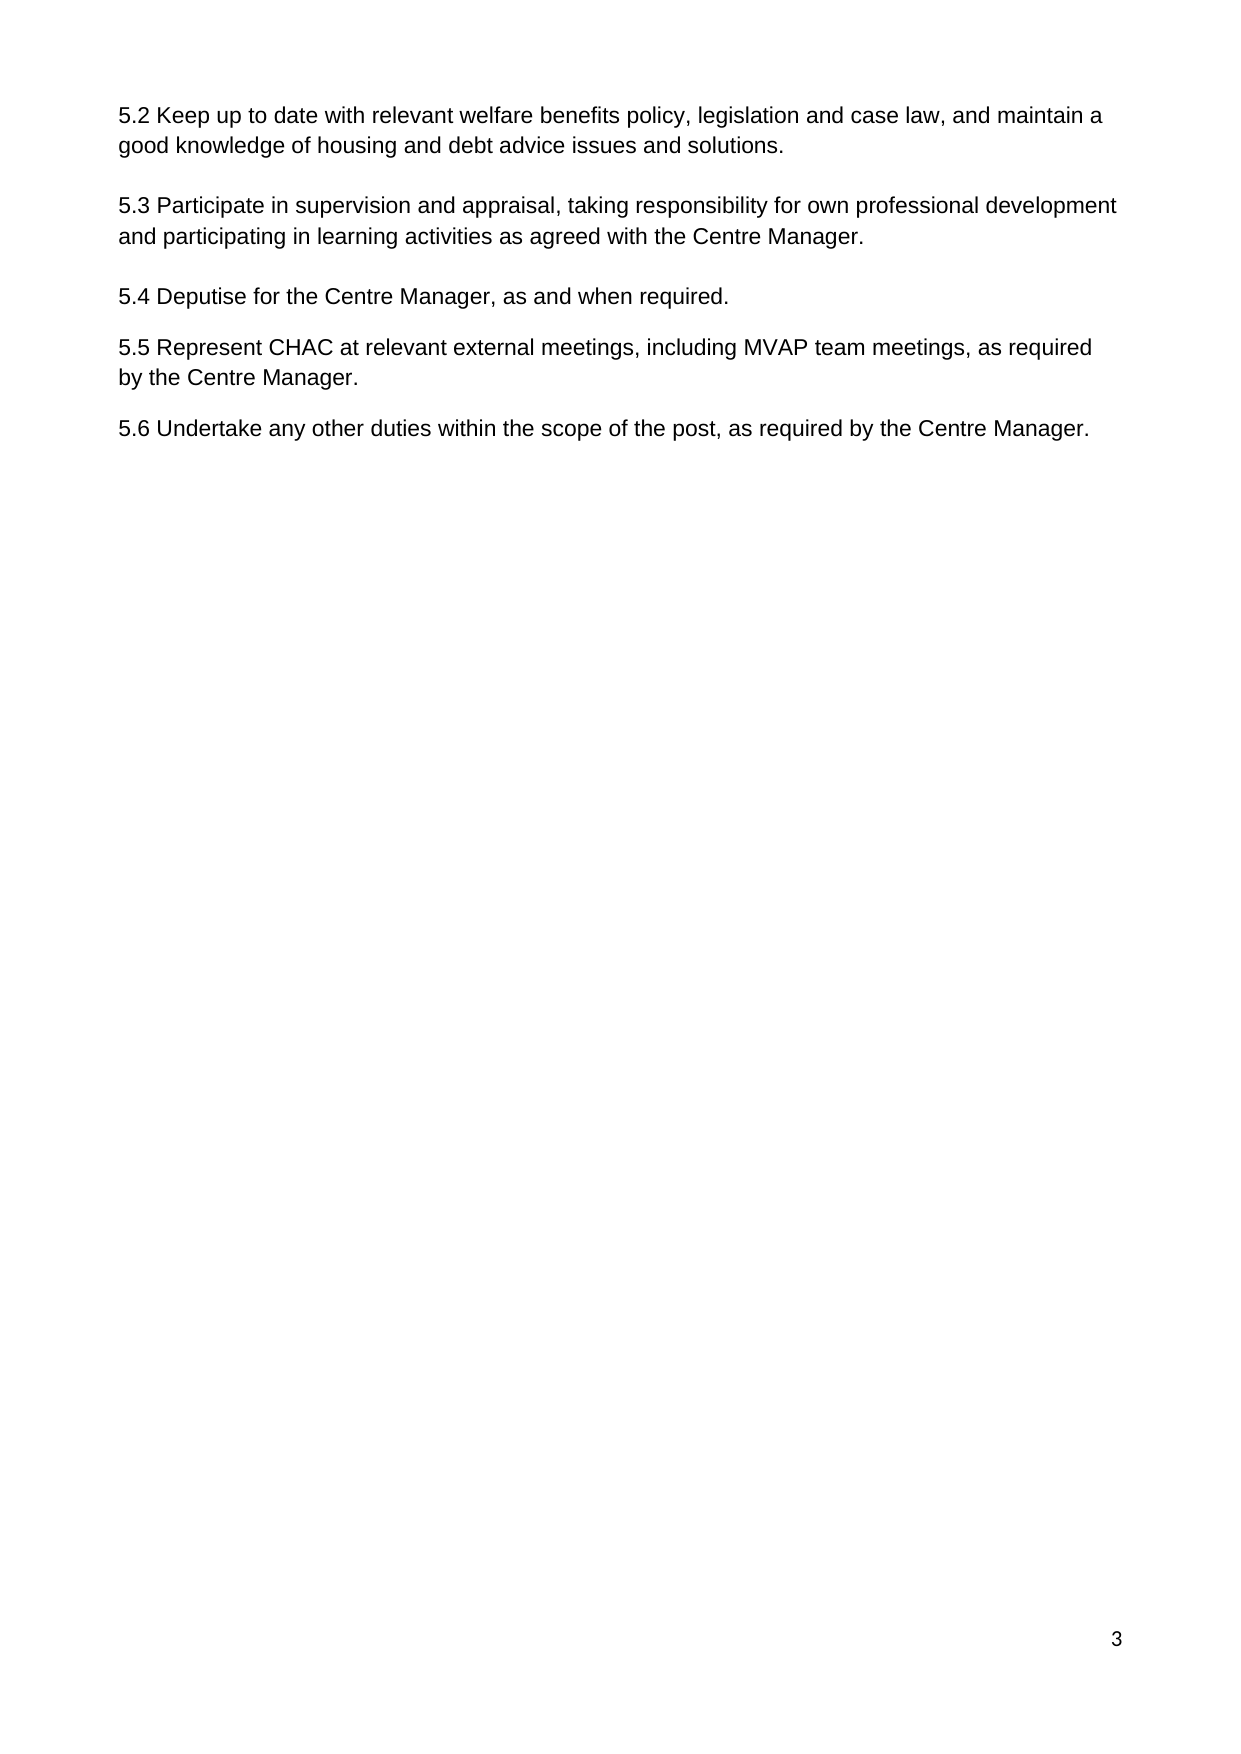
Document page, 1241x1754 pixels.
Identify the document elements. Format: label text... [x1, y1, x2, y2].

text 5.6 Undertake any other duties within the scope of the post, as required by the Centre Manager. [118, 415, 1122, 442]
title 5.2 Keep up to date with relevant welfare benefits policy, legislation and case law, and maintain a good knowledge of housing and debt advice issues and solutions. [118, 102, 1122, 158]
text 5.4 Deputise for the Centre Manager, as and when required. [118, 283, 1122, 309]
text 5.3 Participate in supervision and appraisal, taking responsibility for own professional development and participating in learning activities as agreed with the Centre Manager. [118, 192, 1122, 249]
text 5.5 Represent CHAC at relevant external meetings, including MVAP team meetings, as required by the Centre Manager. [118, 334, 1122, 391]
